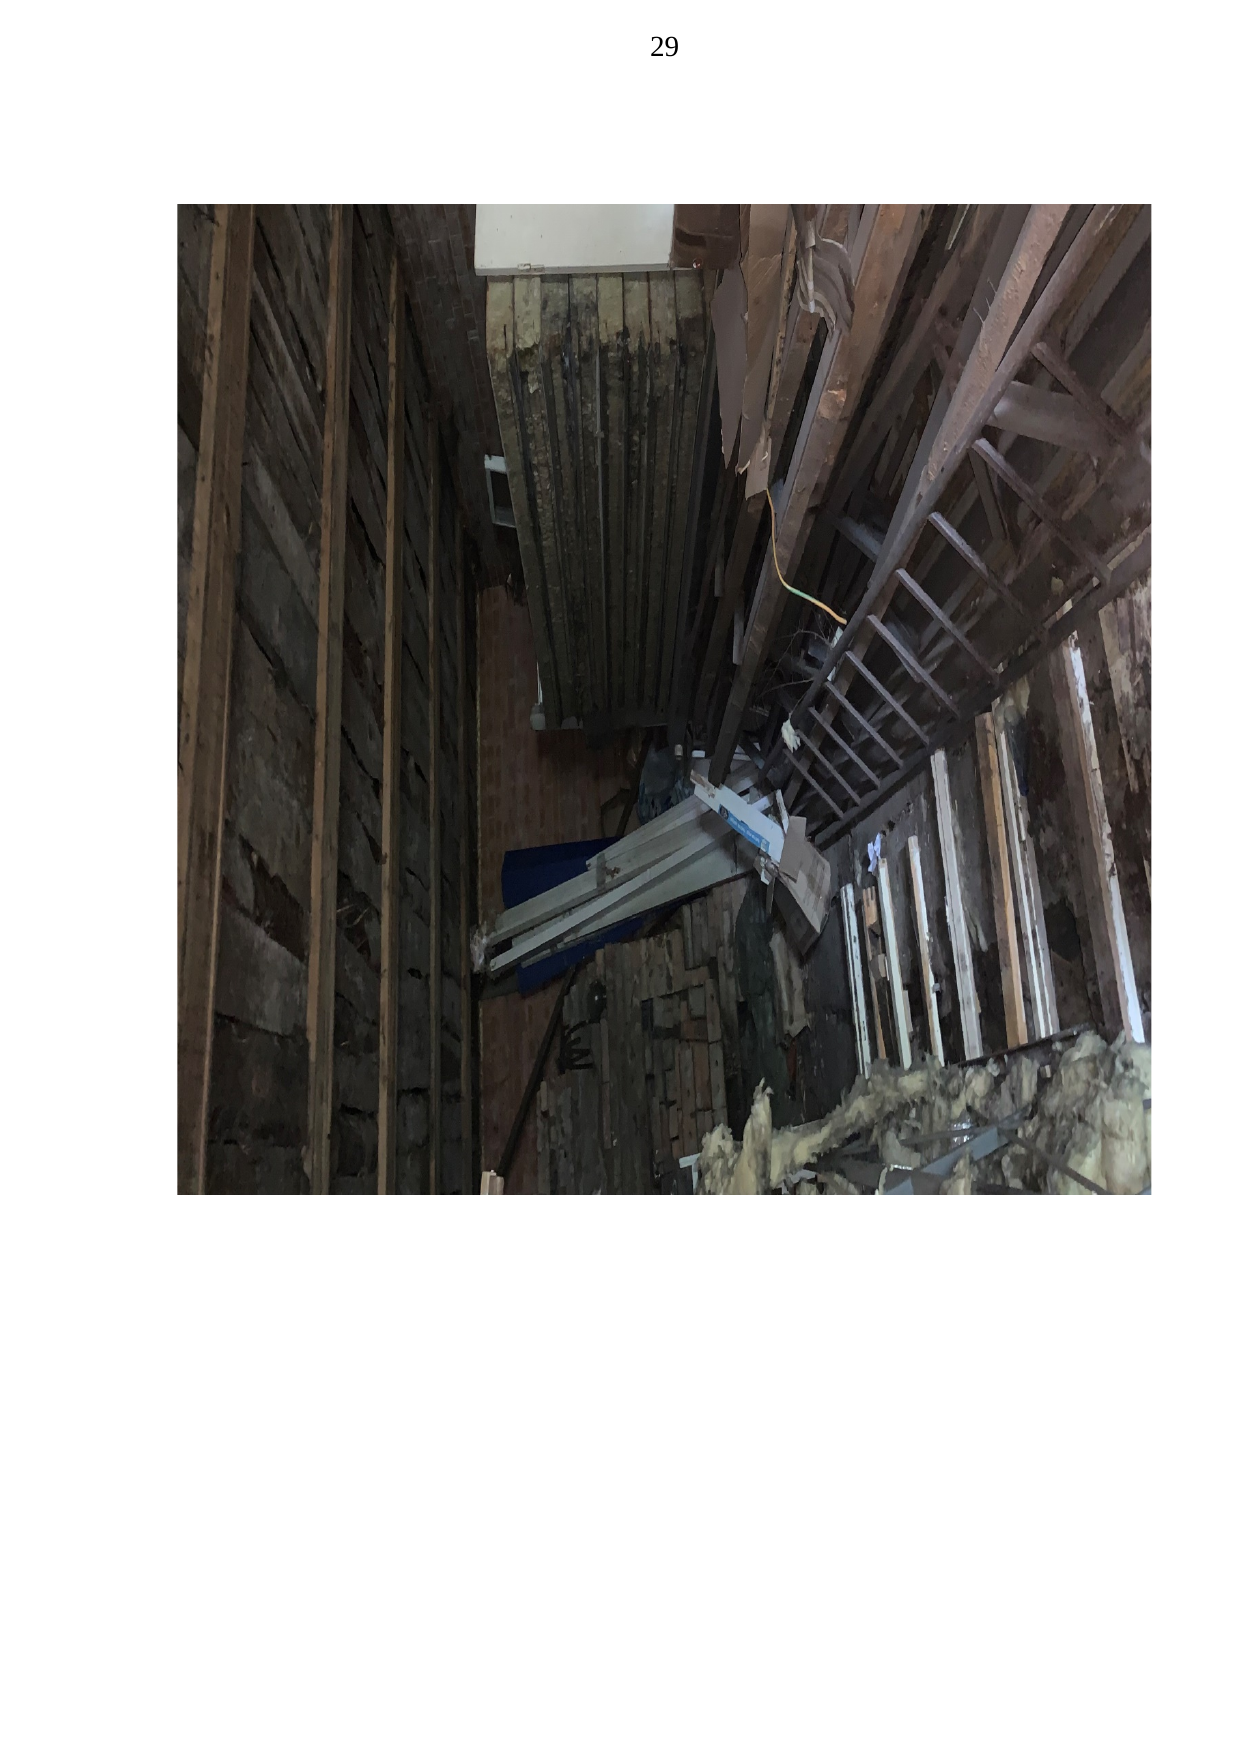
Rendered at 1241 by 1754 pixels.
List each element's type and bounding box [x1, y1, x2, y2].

picture [177, 204, 1152, 1195]
